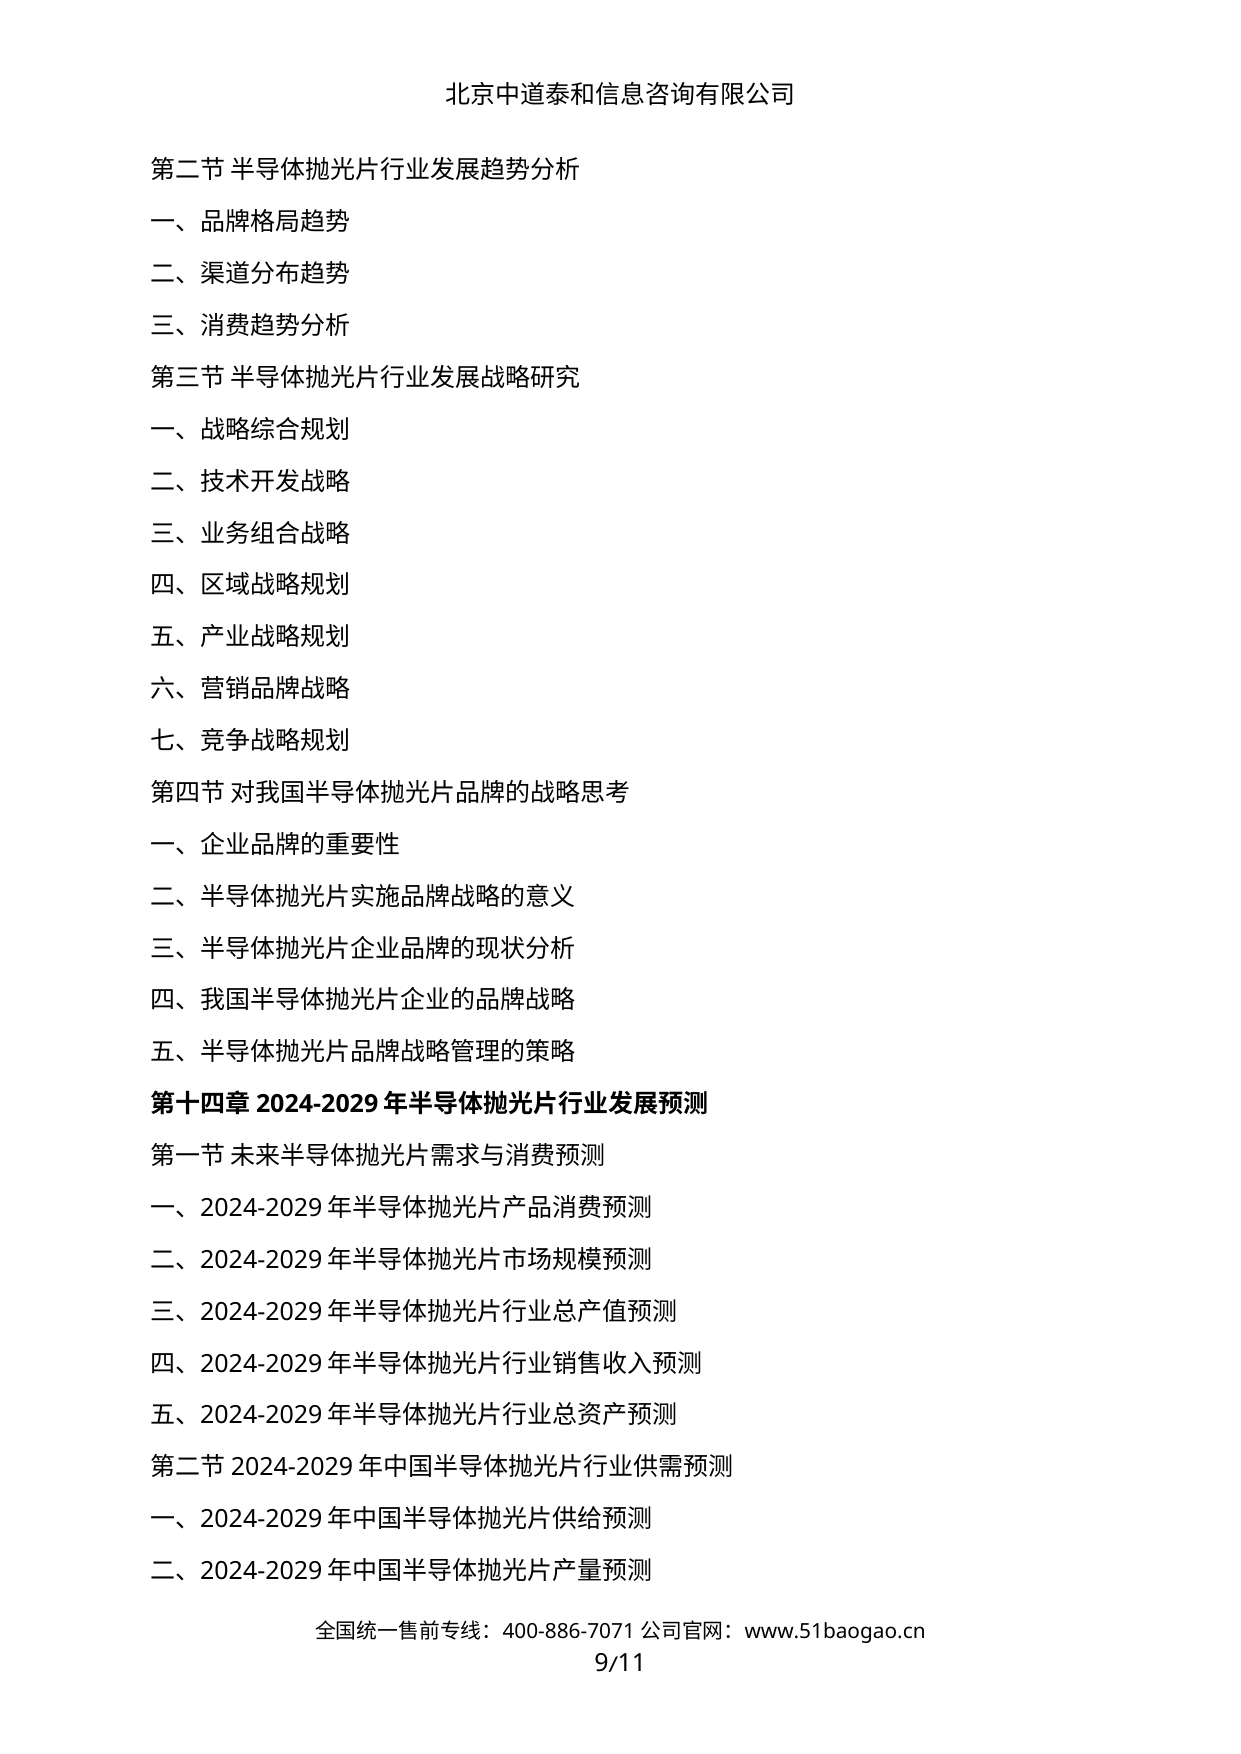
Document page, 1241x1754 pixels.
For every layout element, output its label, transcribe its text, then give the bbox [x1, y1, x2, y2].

text 三、2024-2029年半导体抛光片行业总产值预测 [150, 1291, 1090, 1327]
text 一、品牌格局趋势 [150, 202, 1090, 238]
text 三、业务组合战略 [150, 513, 1090, 549]
text 第十四章 2024-2029年半导体抛光片行业发展预测 [150, 1084, 1090, 1120]
text 二、渠道分布趋势 [150, 254, 1090, 290]
text 二、2024-2029年中国半导体抛光片产量预测 [150, 1551, 1090, 1587]
text 第四节 对我国半导体抛光片品牌的战略思考 [150, 772, 1090, 809]
text 四、2024-2029年半导体抛光片行业销售收入预测 [150, 1343, 1090, 1379]
text 第二节 2024-2029年中国半导体抛光片行业供需预测 [150, 1447, 1090, 1483]
text 第三节 半导体抛光片行业发展战略研究 [150, 357, 1090, 394]
text 第二节 半导体抛光片行业发展趋势分析 [150, 150, 1090, 186]
text 一、2024-2029年中国半导体抛光片供给预测 [150, 1499, 1090, 1535]
text 四、区域战略规划 [150, 565, 1090, 601]
text 二、技术开发战略 [150, 461, 1090, 497]
text 七、竞争战略规划 [150, 721, 1090, 757]
text 二、半导体抛光片实施品牌战略的意义 [150, 876, 1090, 912]
text 三、半导体抛光片企业品牌的现状分析 [150, 928, 1090, 964]
text 五、2024-2029年半导体抛光片行业总资产预测 [150, 1395, 1090, 1431]
text 三、消费趋势分析 [150, 306, 1090, 342]
text 二、2024-2029年半导体抛光片市场规模预测 [150, 1239, 1090, 1276]
text 五、产业战略规划 [150, 617, 1090, 653]
text 一、企业品牌的重要性 [150, 824, 1090, 861]
text 六、营销品牌战略 [150, 669, 1090, 705]
text 一、战略综合规划 [150, 409, 1090, 446]
text 四、我国半导体抛光片企业的品牌战略 [150, 980, 1090, 1016]
text 一、2024-2029年半导体抛光片产品消费预测 [150, 1187, 1090, 1224]
text 第一节 未来半导体抛光片需求与消费预测 [150, 1136, 1090, 1172]
text 五、半导体抛光片品牌战略管理的策略 [150, 1032, 1090, 1068]
